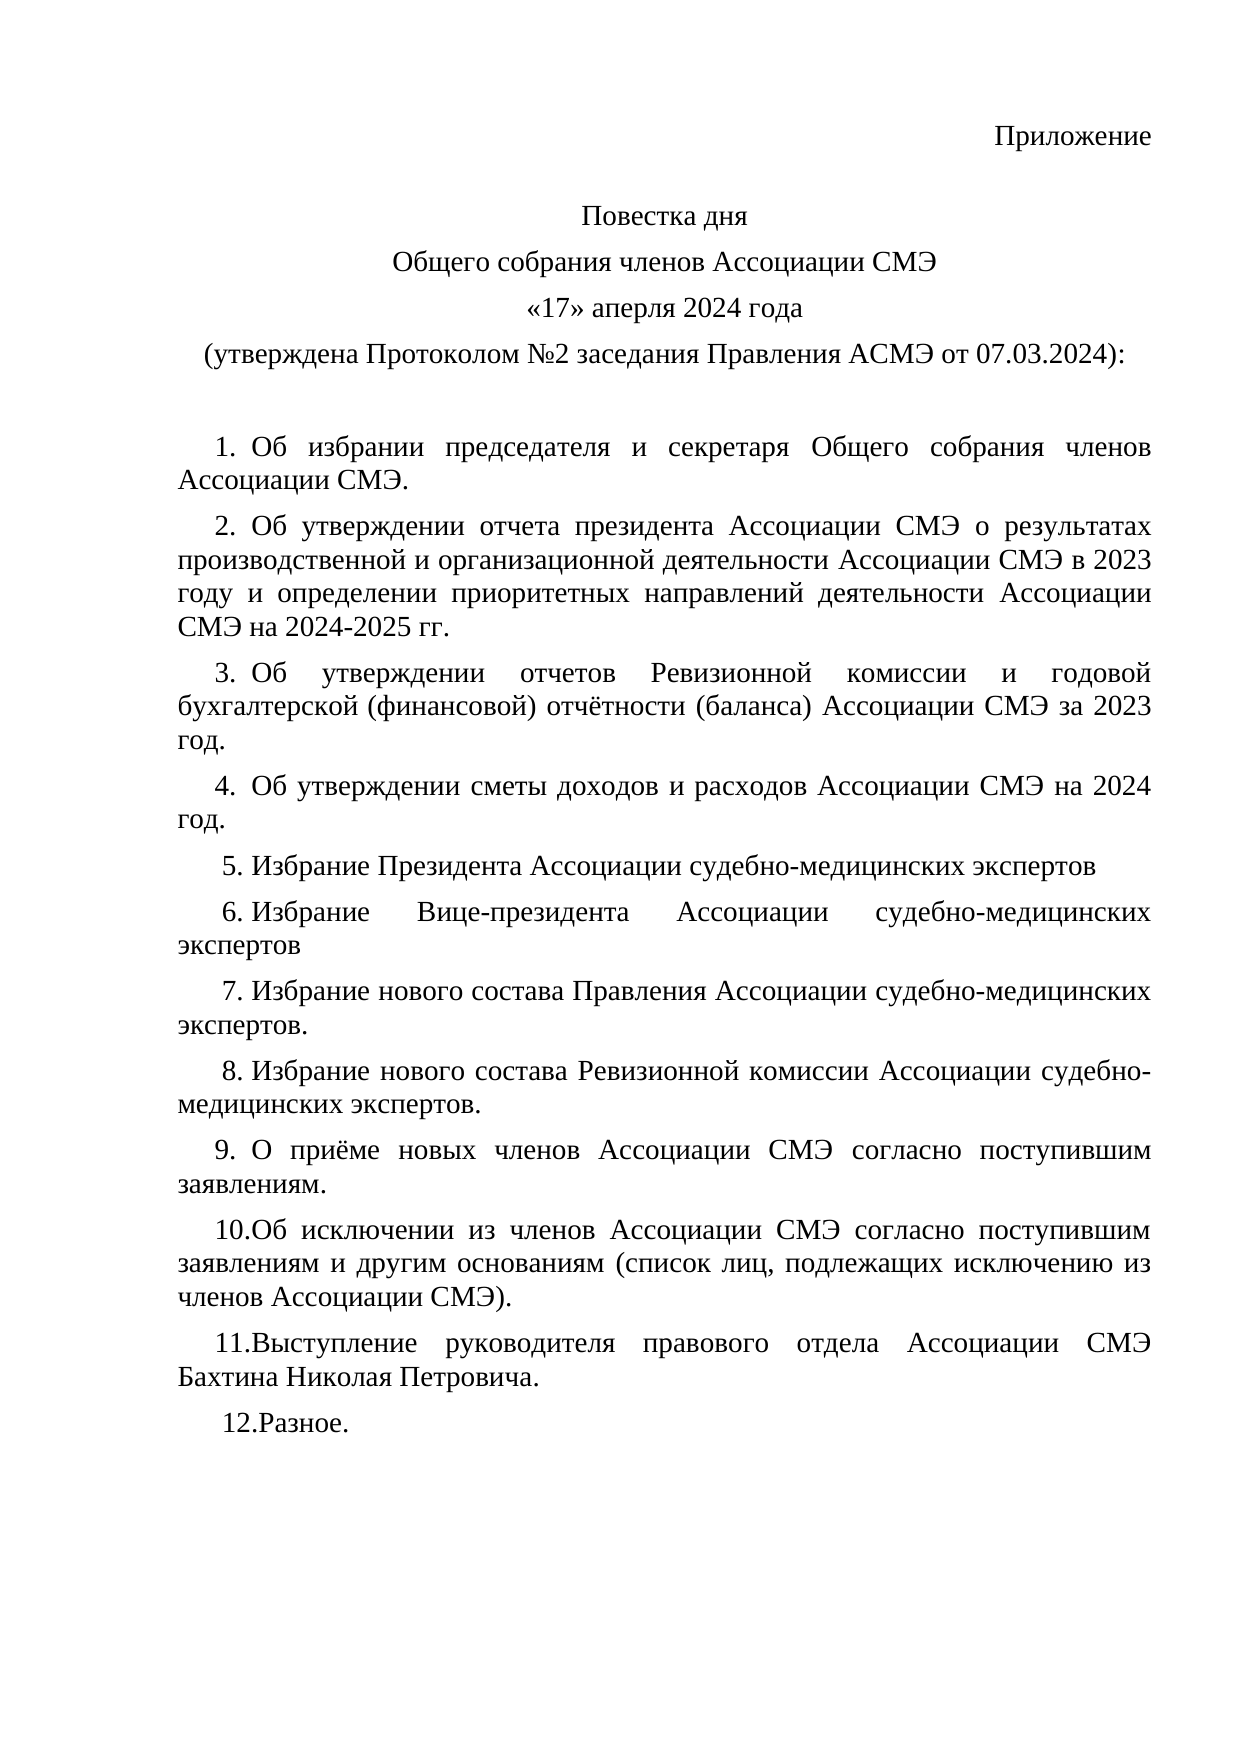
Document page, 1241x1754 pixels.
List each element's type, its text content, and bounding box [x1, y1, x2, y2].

list О приёме новых членов Ассоциации СМЭ согласно поступившим заявлениям. [177, 1132, 1152, 1199]
text 12.Разное. [177, 1405, 1152, 1438]
text Приложение [177, 118, 1152, 152]
text (утверждена Протоколом №2 заседания Правления АСМЭ от 07.03.2024): [177, 337, 1152, 370]
list Избрание Президента Ассоциации судебно-медицинских экспертов [177, 848, 1152, 881]
list Об утверждении отчета президента Ассоциации СМЭ о результатах производственной и организационной деятельности Ассоциации СМЭ в 2023 году и определении приоритетных направлений деятельности Ассоциации СМЭ на 2024-2025 гг. [177, 508, 1152, 642]
text Общего собрания членов Ассоциации СМЭ [177, 244, 1152, 278]
list Об избрании председателя и секретаря Общего собрания членов Ассоциации СМЭ. [177, 429, 1152, 496]
text «17» аперля 2024 года [177, 291, 1152, 324]
list Об исключении из членов Ассоциации СМЭ согласно поступившим заявлениям и другим основаниям (список лиц, подлежащих исключению из членов Ассоциации СМЭ). [177, 1212, 1152, 1313]
text Повестка дня [177, 198, 1152, 232]
list Об утверждении сметы доходов и расходов Ассоциации СМЭ на 2024 год. [177, 768, 1152, 835]
list Избрание Вице-президента Ассоциации судебно-медицинских экспертов [177, 894, 1152, 961]
list Об утверждении отчетов Ревизионной комиссии и годовой бухгалтерской (финансовой) отчётности (баланса) Ассоциации СМЭ за 2023 год. [177, 655, 1152, 756]
list Выступление руководителя правового отдела Ассоциации СМЭ Бахтина Николая Петровича. [177, 1325, 1152, 1392]
list Избрание нового состава Ревизионной комиссии Ассоциации судебно-медицинских экспертов. [177, 1053, 1152, 1120]
list Избрание нового состава Правления Ассоциации судебно-медицинских экспертов. [177, 973, 1152, 1040]
